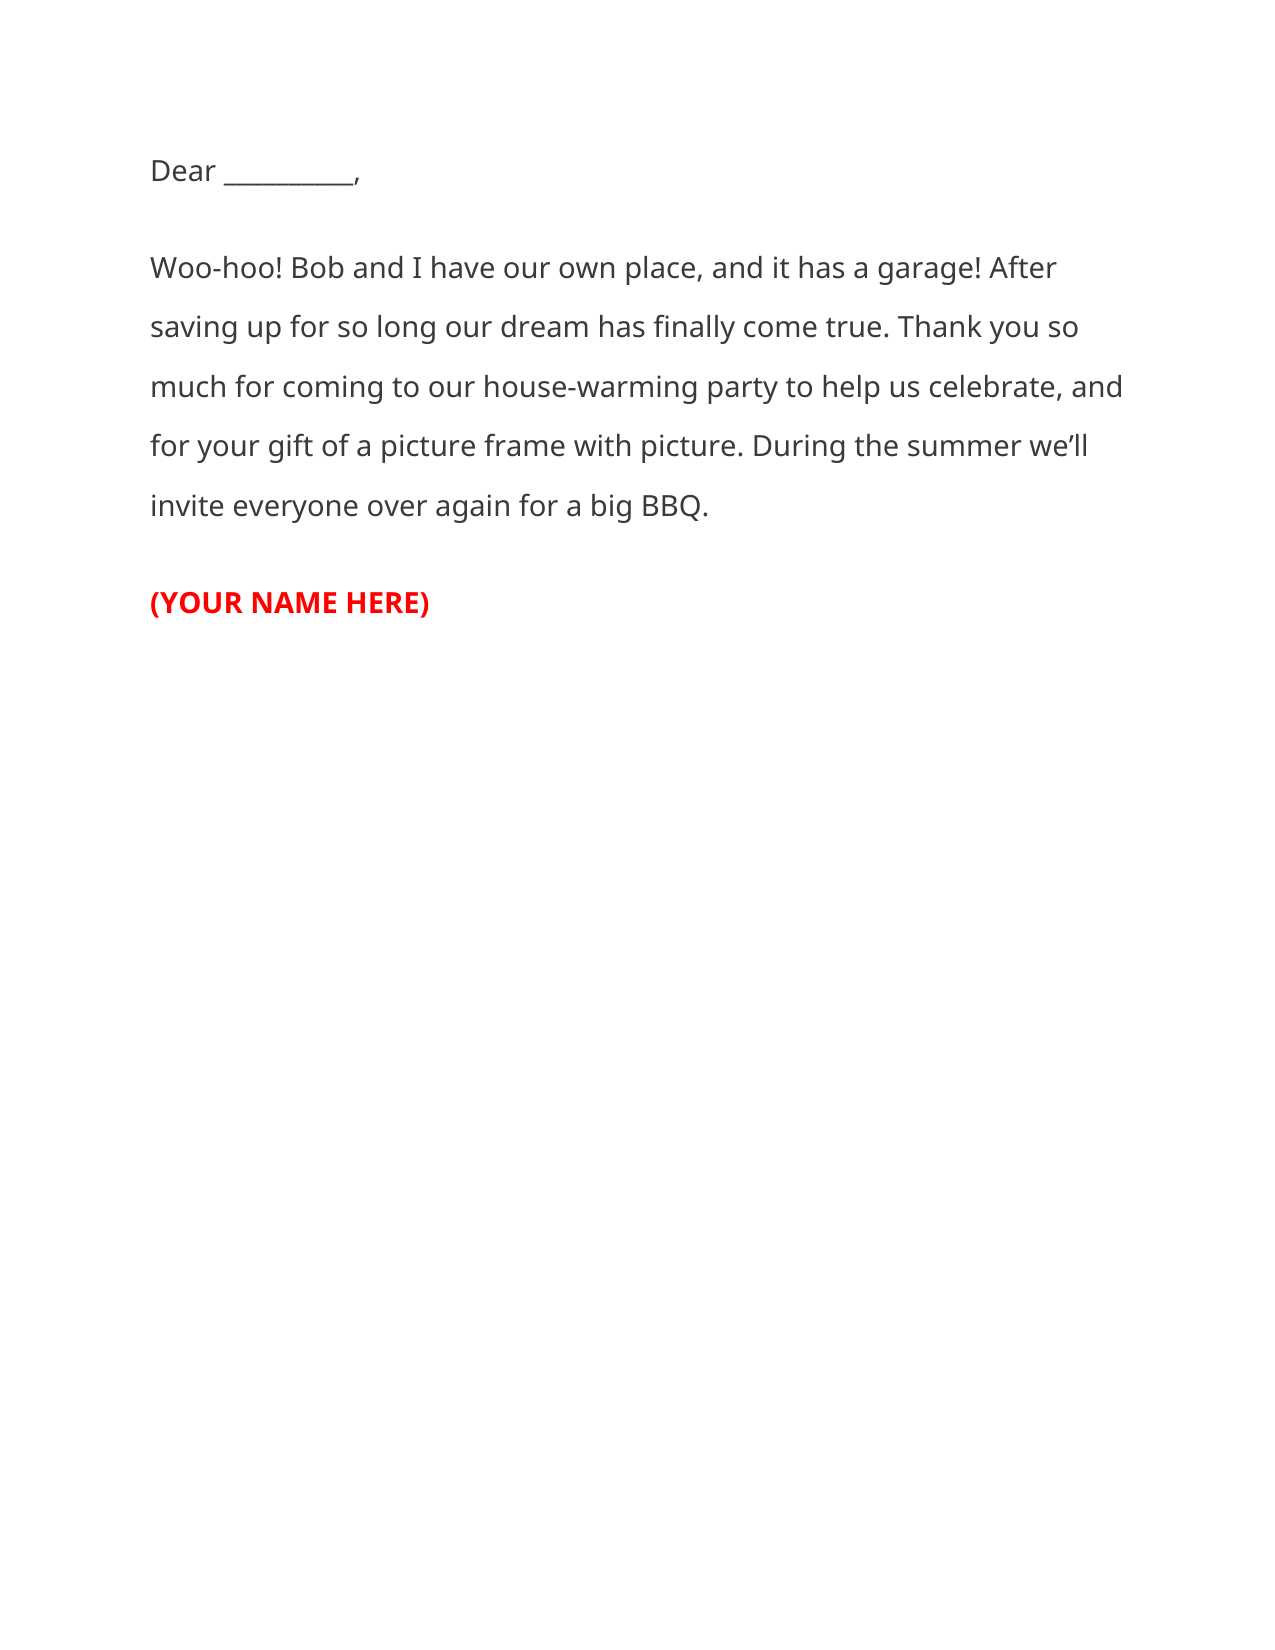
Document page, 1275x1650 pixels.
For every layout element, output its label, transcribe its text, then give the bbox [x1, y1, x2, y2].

text Woo-hoo! Bob and I have our own place, and it has a garage! After saving up for so long our dream has finally come true. Thank you so much for coming to our house-warming party to help us celebrate, and for your gift of a picture frame with picture. During the summer we’ll invite everyone over again for a big BBQ. [150, 247, 1125, 524]
text Dear __________, [150, 150, 1125, 190]
text (YOUR NAME HERE) [150, 582, 1125, 622]
